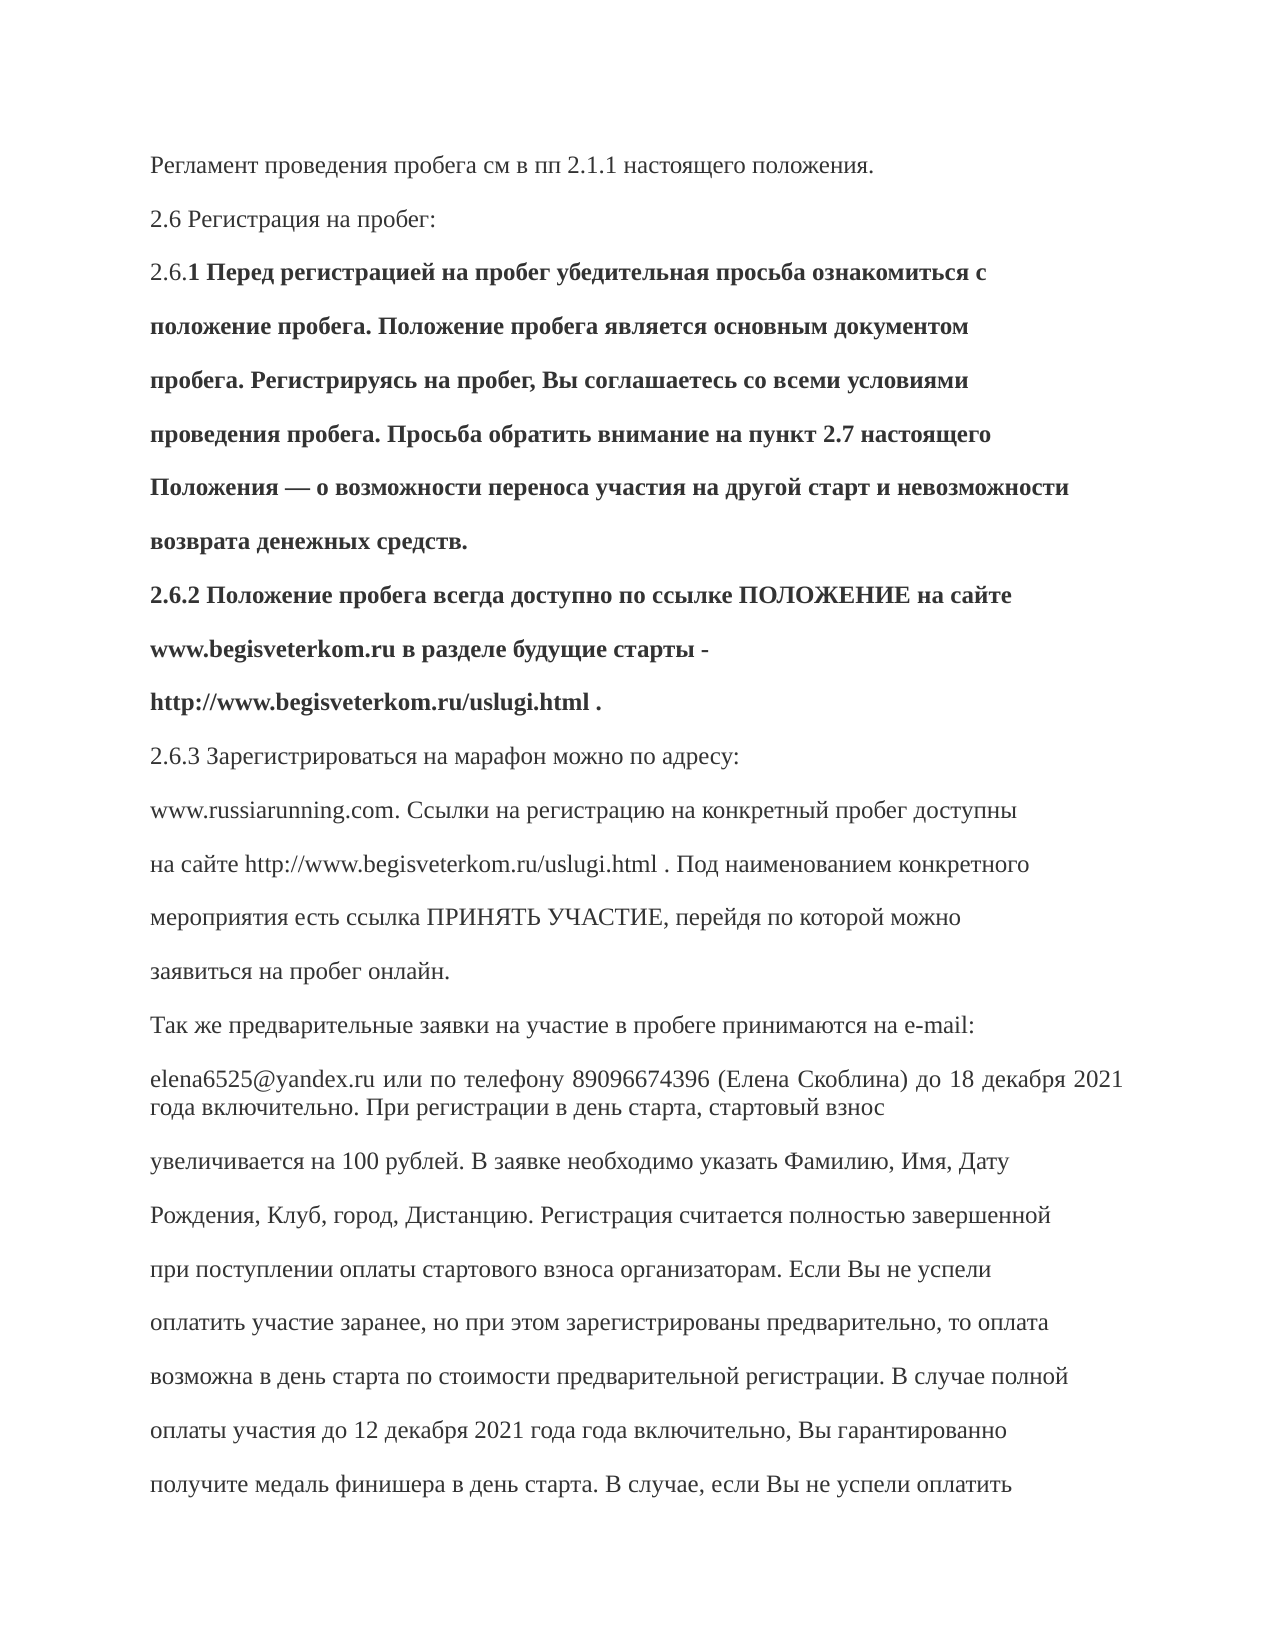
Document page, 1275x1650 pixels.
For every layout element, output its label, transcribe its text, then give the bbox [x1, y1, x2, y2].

text elena6525@yandex.ru или по телефону 89096674396 (Елена Скоблина) до 18 декабря 2021 года включительно. При регистрации в день старта, стартовый взнос [150, 1064, 1125, 1121]
text мероприятия есть ссылка ПРИНЯТЬ УЧАСТИЕ, перейдя по которой можно [150, 902, 1125, 931]
text положение пробега. Положение пробега является основным документом [150, 311, 1125, 340]
text увеличивается на 100 рублей. В заявке необходимо указать Фамилию, Имя, Дату [150, 1146, 1125, 1175]
text 2.6.2 Положение пробега всегда доступно по ссылке ПОЛОЖЕНИЕ на сайте [150, 580, 1125, 609]
text Рождения, Клуб, город, Дистанцию. Регистрация считается полностью завершенной [150, 1200, 1125, 1229]
text http://www.begisveterkom.ru/uslugi.html . [150, 687, 1125, 716]
text получите медаль финишера в день старта. В случае, если Вы не успели оплатить [150, 1469, 1125, 1497]
text возможна в день старта по стоимости предварительной регистрации. В случае полной [150, 1361, 1125, 1390]
text на сайте http://www.begisveterkom.ru/uslugi.html . Под наименованием конкретного [150, 849, 1125, 877]
text заявиться на пробег онлайн. [150, 956, 1125, 985]
text www.begisveterkom.ru в разделе будущие старты - [150, 634, 1125, 662]
text 2.6 Регистрация на пробег: [150, 204, 1125, 232]
text Так же предварительные заявки на участие в пробеге принимаются на e-mail: [150, 1010, 1125, 1039]
text проведения пробега. Просьба обратить внимание на пункт 2.7 настоящего [150, 419, 1125, 447]
text пробега. Регистрируясь на пробег, Вы соглашаетесь со всеми условиями [150, 365, 1125, 394]
text возврата денежных средств. [150, 526, 1125, 555]
text оплаты участия до 12 декабря 2021 года года включительно, Вы гарантированно [150, 1415, 1125, 1444]
text www.russiarunning.com. Ссылки на регистрацию на конкретный пробег доступны [150, 795, 1125, 824]
text при поступлении оплаты стартового взноса организаторам. Если Вы не успели [150, 1254, 1125, 1282]
text Регламент проведения пробега см в пп 2.1.1 настоящего положения. [150, 150, 1125, 179]
text 2.6.1 Перед регистрацией на пробег убедительная просьба ознакомиться с [150, 257, 1125, 286]
text 2.6.3 Зарегистрироваться на марафон можно по адресу: [150, 741, 1125, 770]
text оплатить участие заранее, но при этом зарегистрированы предварительно, то оплата [150, 1307, 1125, 1336]
text Положения — о возможности переноса участия на другой старт и невозможности [150, 472, 1125, 501]
